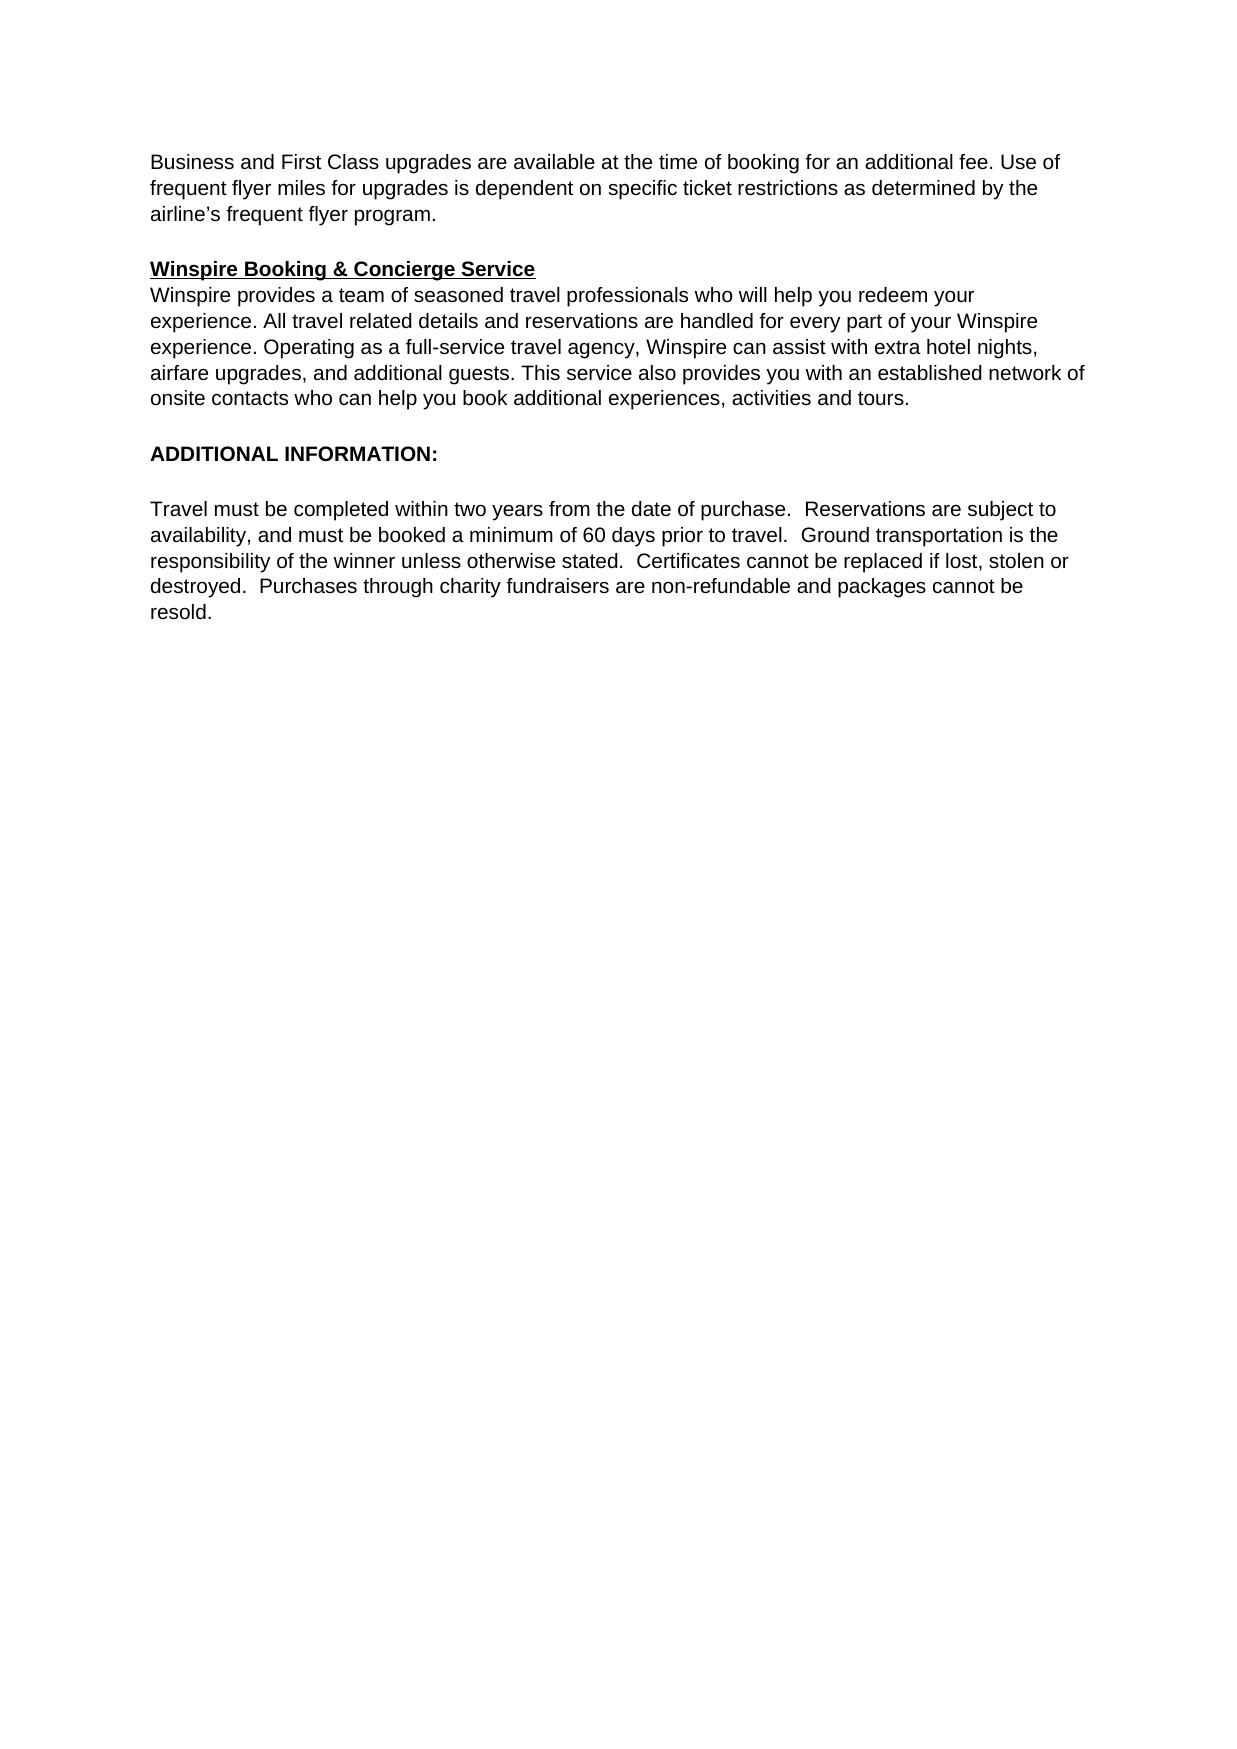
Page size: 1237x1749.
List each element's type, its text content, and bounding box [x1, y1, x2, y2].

text Business and First Class upgrades are available at the time of booking for an additional fee. Use of frequent flyer miles for upgrades is dependent on specific ticket restrictions as determined by the airline’s frequent flyer program. [150, 150, 1086, 226]
text ADDITIONAL INFORMATION: [150, 441, 1086, 465]
text Winspire Booking & Concierge Service Winspire provides a team of seasoned travel professionals who will help you redeem your experience. All travel related details and reservations are handled for every part of your Winspire experience. Operating as a full-service travel agency, Winspire can assist with extra hotel nights, airfare upgrades, and additional guests. This service also provides you with an established network of onsite contacts who can help you book additional experiences, activities and tours. [150, 257, 1086, 410]
text Travel must be completed within two years from the date of purchase. Reservations are subject to availability, and must be booked a minimum of 60 days prior to travel. Ground transportation is the responsibility of the winner unless otherwise stated. Certificates cannot be replaced if lost, stolen or destroyed. Purchases through charity fundraisers are non-refundable and packages cannot be resold. [150, 497, 1086, 624]
